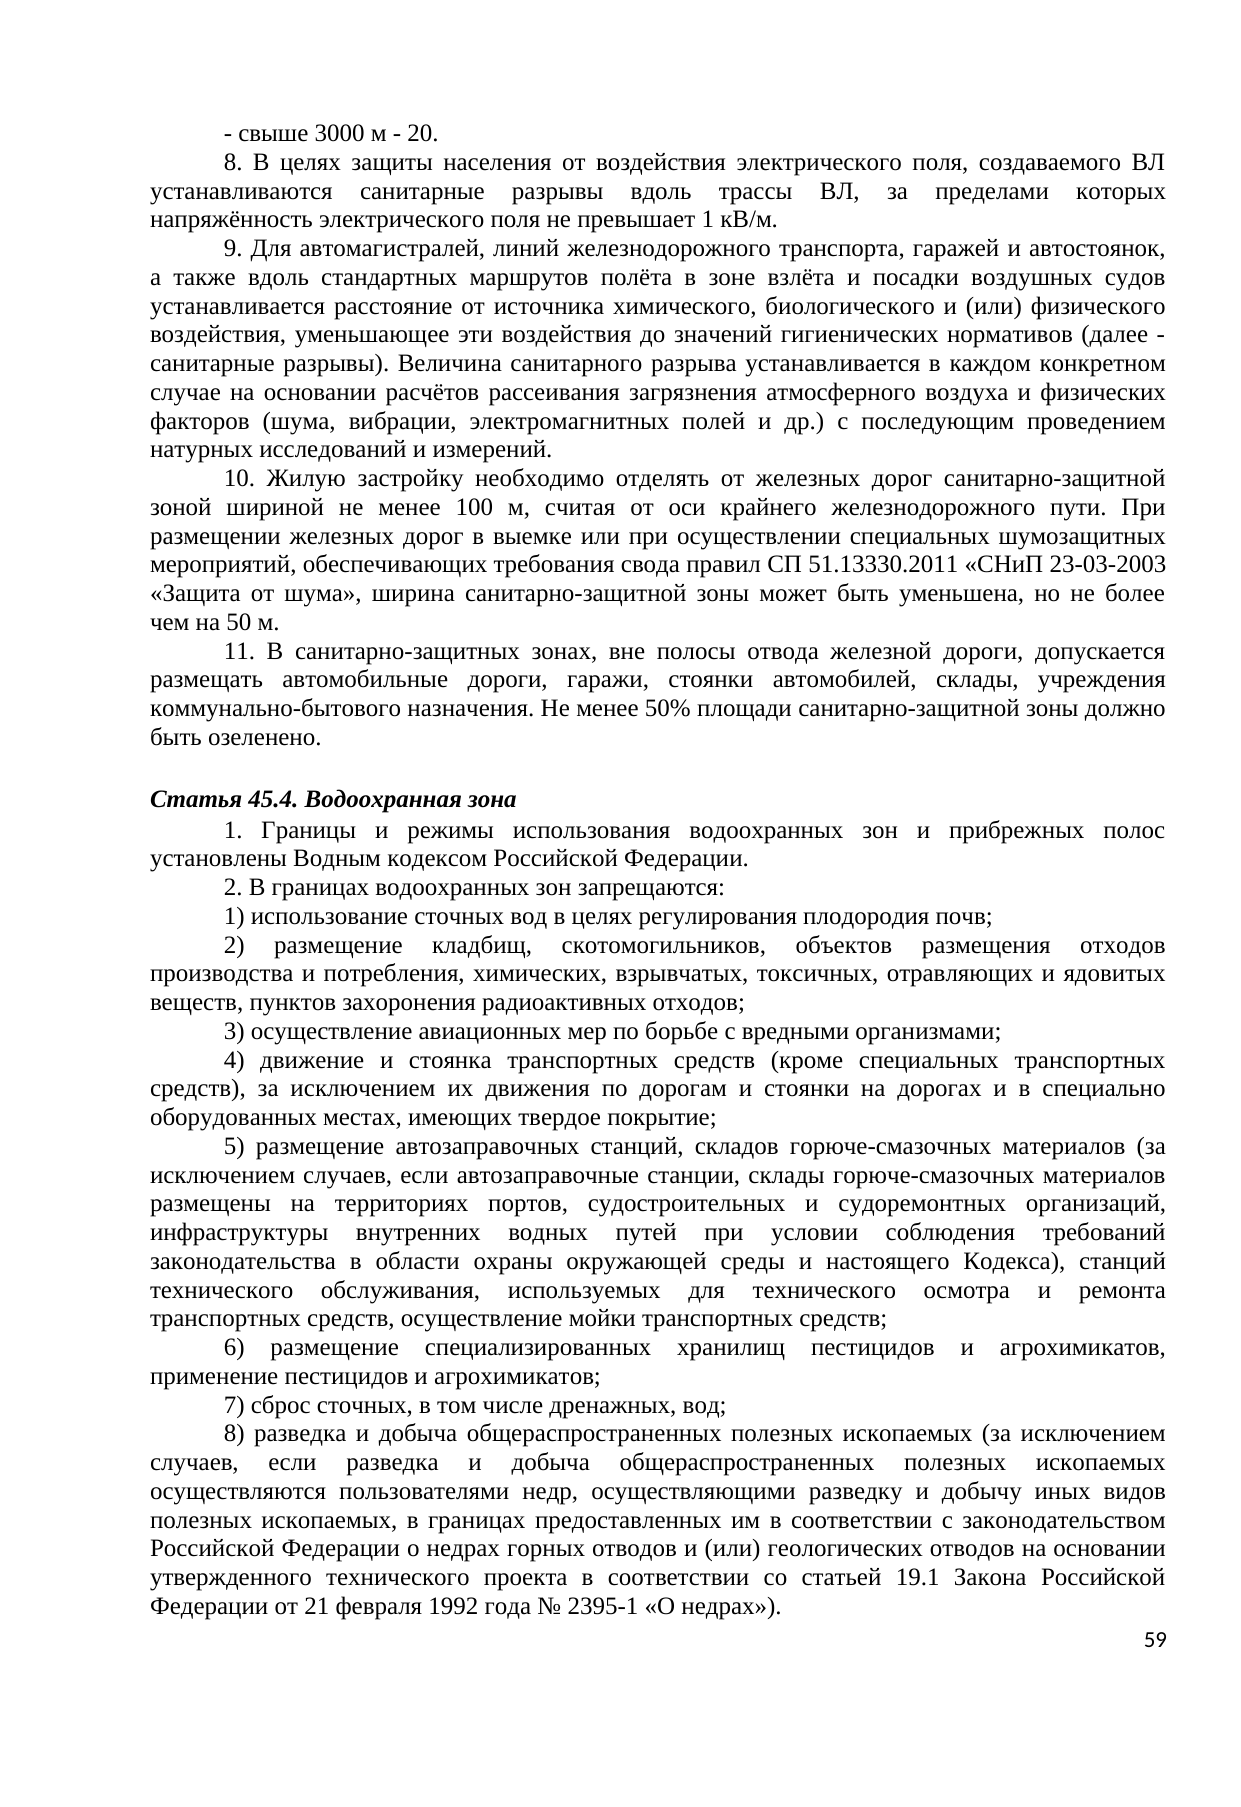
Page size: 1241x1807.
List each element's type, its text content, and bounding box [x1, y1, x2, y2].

text 5) размещение автозаправочных станций, складов горюче-смазочных материалов (за исключением случаев, если автозаправочные станции, склады горюче-смазочных материалов размещены на территориях портов, судостроительных и судоремонтных организаций, инфраструктуры внутренних водных путей при условии соблюдения требований законодательства в области охраны окружающей среды и настоящего Кодекса), станций технического обслуживания, используемых для технического осмотра и ремонта транспортных средств, осуществление мойки транспортных средств; [150, 1131, 1167, 1332]
text 10. Жилую застройку необходимо отделять от железных дорог санитарно-защитной зоной шириной не менее 100 м, считая от оси крайнего железнодорожного пути. При размещении железных дорог в выемке или при осуществлении специальных шумозащитных мероприятий, обеспечивающих требования свода правил СП 51.13330.2011 «СНиП 23-03-2003 «Защита от шума», ширина санитарно-защитной зоны может быть уменьшена, но не более чем на 50 м. [150, 463, 1167, 636]
text 1. Границы и режимы использования водоохранных зон и прибрежных полос установлены Водным кодексом Российской Федерации. [150, 815, 1167, 872]
text 7) сброс сточных, в том числе дренажных, вод; [150, 1390, 1167, 1418]
text 4) движение и стоянка транспортных средств (кроме специальных транспортных средств), за исключением их движения по дорогам и стоянки на дорогах и в специально оборудованных местах, имеющих твердое покрытие; [150, 1045, 1167, 1131]
text - свыше 3000 м - 20. [150, 118, 1167, 147]
text 6) размещение специализированных хранилищ пестицидов и агрохимикатов, применение пестицидов и агрохимикатов; [150, 1332, 1167, 1390]
text 8) разведка и добыча общераспространенных полезных ископаемых (за исключением случаев, если разведка и добыча общераспространенных полезных ископаемых осуществляются пользователями недр, осуществляющими разведку и добычу иных видов полезных ископаемых, в границах предоставленных им в соответствии с законодательством Российской Федерации о недрах горных отводов и (или) геологических отводов на основании утвержденного технического проекта в соответствии со статьей 19.1 Закона Российской Федерации от 21 февраля 1992 года № 2395-1 «О недрах»). [150, 1418, 1167, 1620]
text 11. В санитарно-защитных зонах, вне полосы отвода железной дороги, допускается размещать автомобильные дороги, гаражи, стоянки автомобилей, склады, учреждения коммунально-бытового назначения. Не менее 50% площади санитарно-защитной зоны должно быть озеленено. [150, 636, 1167, 751]
text 2. В границах водоохранных зон запрещаются: [150, 872, 1167, 901]
text 3) осуществление авиационных мер по борьбе с вредными организмами; [150, 1016, 1167, 1045]
subtitle Статья 45.4. Водоохранная зона [150, 784, 1167, 812]
text 9. Для автомагистралей, линий железнодорожного транспорта, гаражей и автостоянок, а также вдоль стандартных маршрутов полёта в зоне взлёта и посадки воздушных судов устанавливается расстояние от источника химического, биологического и (или) физического воздействия, уменьшающее эти воздействия до значений гигиенических нормативов (далее - санитарные разрывы). Величина санитарного разрыва устанавливается в каждом конкретном случае на основании расчётов рассеивания загрязнения атмосферного воздуха и физических факторов (шума, вибрации, электромагнитных полей и др.) с последующим проведением натурных исследований и измерений. [150, 233, 1167, 463]
text 2) размещение кладбищ, скотомогильников, объектов размещения отходов производства и потребления, химических, взрывчатых, токсичных, отравляющих и ядовитых веществ, пунктов захоронения радиоактивных отходов; [150, 930, 1167, 1016]
text 8. В целях защиты населения от воздействия электрического поля, создаваемого ВЛ устанавливаются санитарные разрывы вдоль трассы ВЛ, за пределами которых напряжённость электрического поля не превышает 1 кВ/м. [150, 147, 1167, 233]
text 1) использование сточных вод в целях регулирования плодородия почв; [150, 901, 1167, 930]
